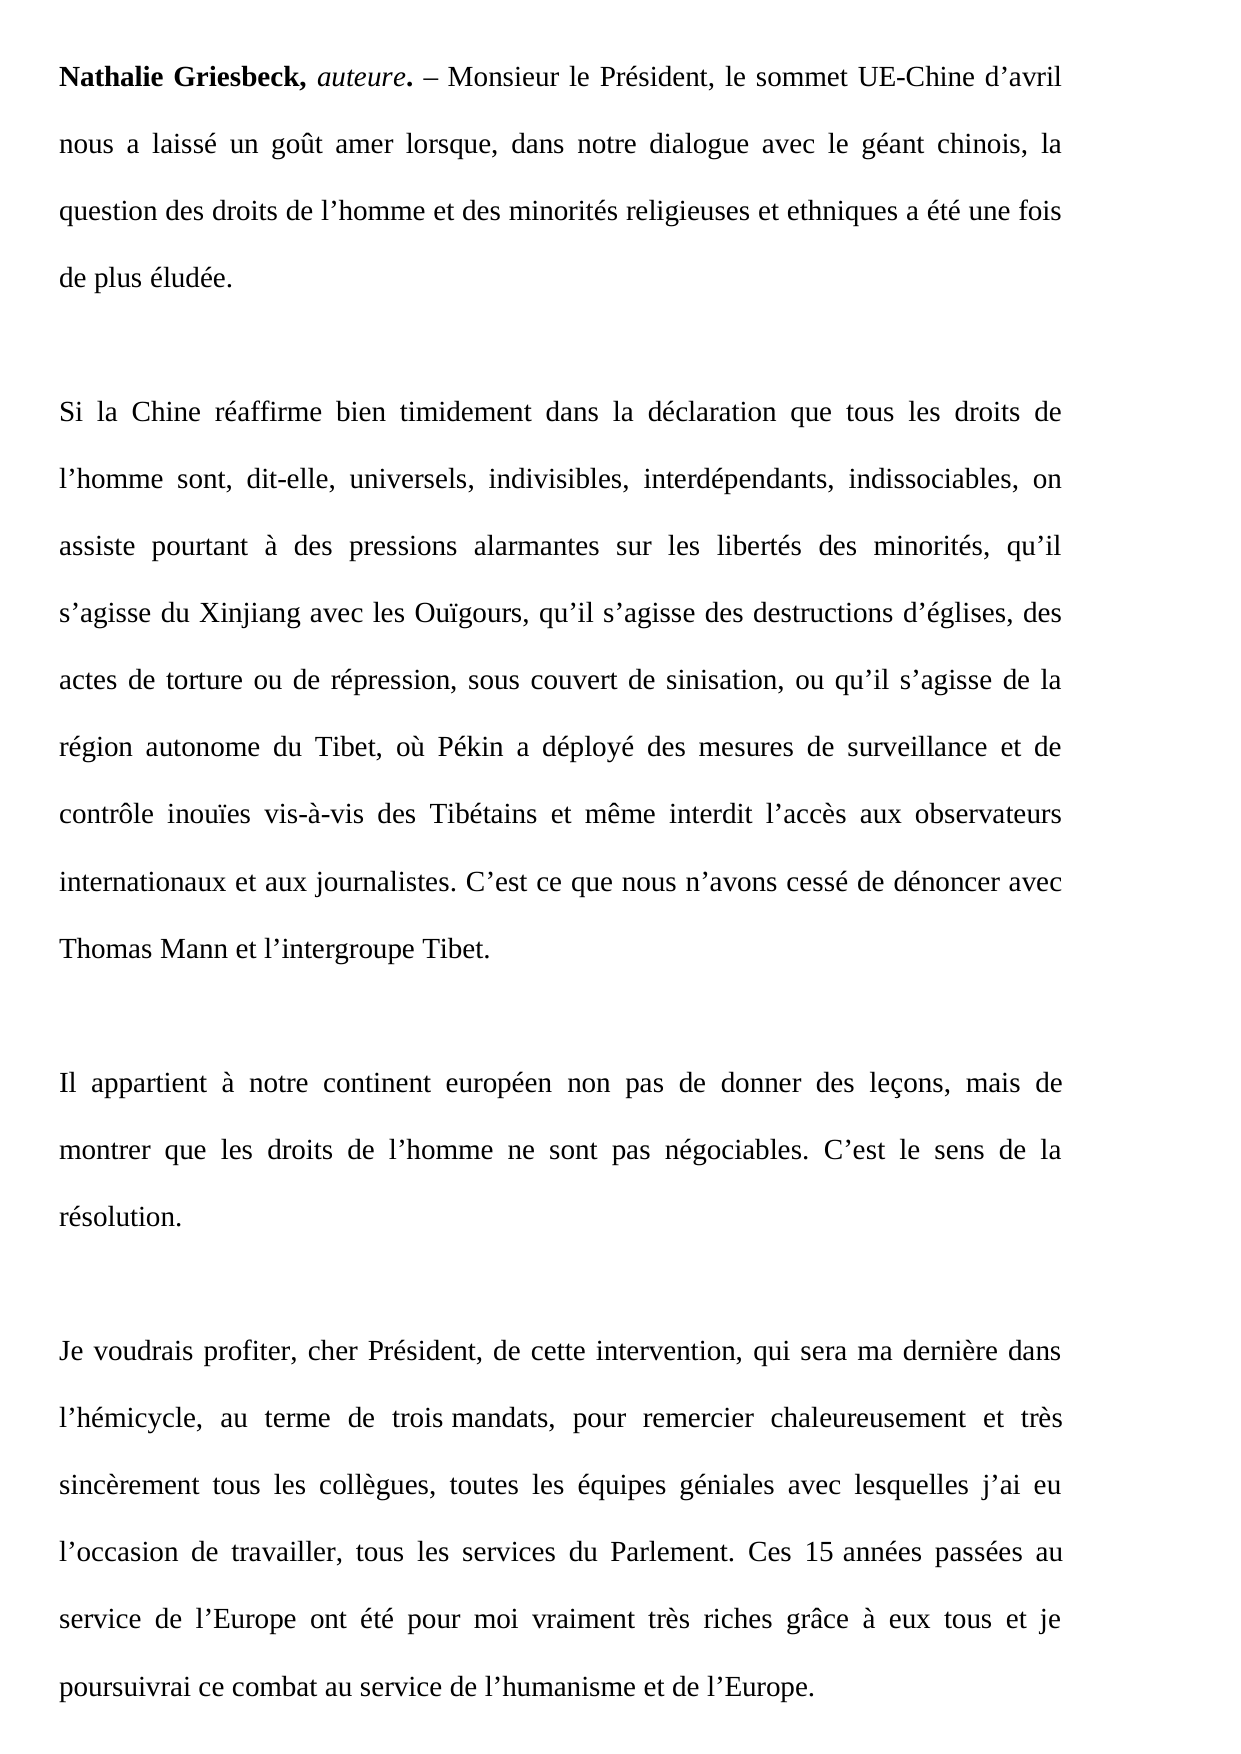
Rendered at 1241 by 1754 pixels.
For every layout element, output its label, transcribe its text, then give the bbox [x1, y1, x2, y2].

text Si la Chine réaffirme bien timidement dans la déclaration que tous les droits de l’homme sont, dit-elle, universels, indivisibles, interdépendants, indissociables, on assiste pourtant à des pressions alarmantes sur les libertés des minorités, qu’il s’agisse du Xinjiang avec les Ouïgours, qu’il s’agisse des destructions d’églises, des actes de torture ou de répression, sous couvert de sinisation, ou qu’il s’agisse de la région autonome du Tibet, où Pékin a déployé des mesures de surveillance et de contrôle inouïes vis-à-vis des Tibétains et même interdit l’accès aux observateurs internationaux et aux journalistes. C’est ce que nous n’avons cessé de dénoncer avec Thomas Mann et l’intergroupe Tibet. [59, 394, 1063, 964]
text Il appartient à notre continent européen non pas de donner des leçons, mais de montrer que les droits de l’homme ne sont pas négociables. C’est le sens de la résolution. [59, 1065, 1063, 1233]
text Je voudrais profiter, cher Président, de cette intervention, qui sera ma dernière dans l’hémicycle, au terme de trois mandats, pour remercier chaleureusement et très sincèrement tous les collègues, toutes les équipes géniales avec lesquelles j’ai eu l’occasion de travailler, tous les services du Parlement. Ces 15 années passées au service de l’Europe ont été pour moi vraiment très riches grâce à eux tous et je poursuivrai ce combat au service de l’humanisme et de l’Europe. [59, 1333, 1063, 1702]
text Nathalie Griesbeck, auteure. – Monsieur le Président, le sommet UE-Chine d’avril nous a laissé un goût amer lorsque, dans notre dialogue avec le géant chinois, la question des droits de l’homme et des minorités religieuses et ethniques a été une fois de plus éludée. [59, 59, 1063, 294]
